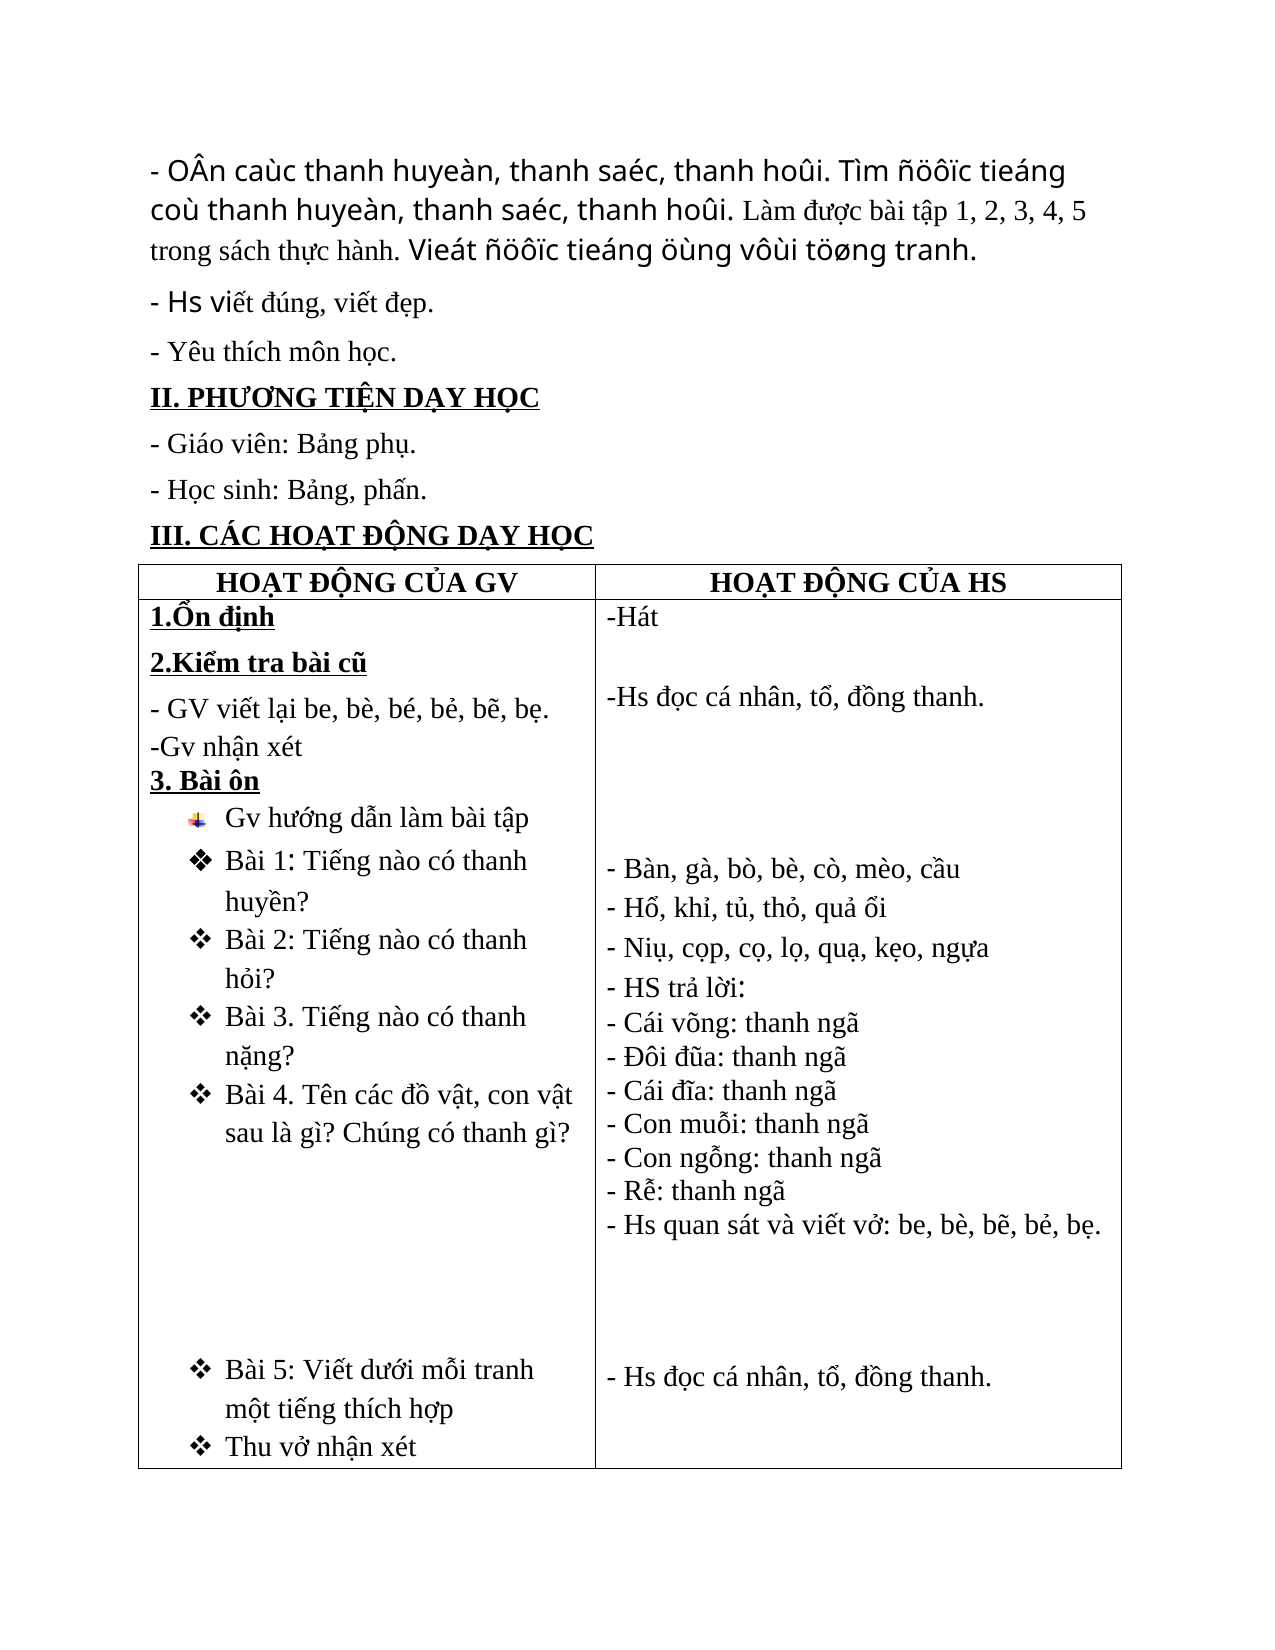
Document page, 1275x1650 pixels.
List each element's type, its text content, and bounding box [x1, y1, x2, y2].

picture [188, 811, 206, 828]
text - Học sinh: Bảng, phấn. [150, 472, 1110, 505]
table_header HOẠT ĐỘNG CỦA HS [596, 565, 1121, 598]
text - Hs viết đúng, viết đẹp. [150, 282, 1110, 321]
table_header HOẠT ĐỘNG CỦA GV [139, 565, 595, 598]
text - Yêu thích môn học. [150, 334, 1110, 367]
text - OÂn caùc thanh huyeàn, thanh saéc, thanh hoûi. Tìm ñöôïc tieáng coù thanh huyeàn, thanh saéc, thanh hoûi. Làm được bài tập 1, 2, 3, 4, 5 trong sách thực hành. Vieát ñöôïc tieáng öùng vôùi töøng tranh. [150, 150, 1110, 269]
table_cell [596, 600, 1121, 1467]
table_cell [139, 600, 595, 1467]
text III. CÁC HOẠT ĐỘNG DẠY HỌC [150, 518, 1110, 551]
text II. PHƯƠNG TIỆN DẠY HỌC [150, 380, 1110, 413]
text - Giáo viên: Bảng phụ. [150, 426, 1110, 459]
